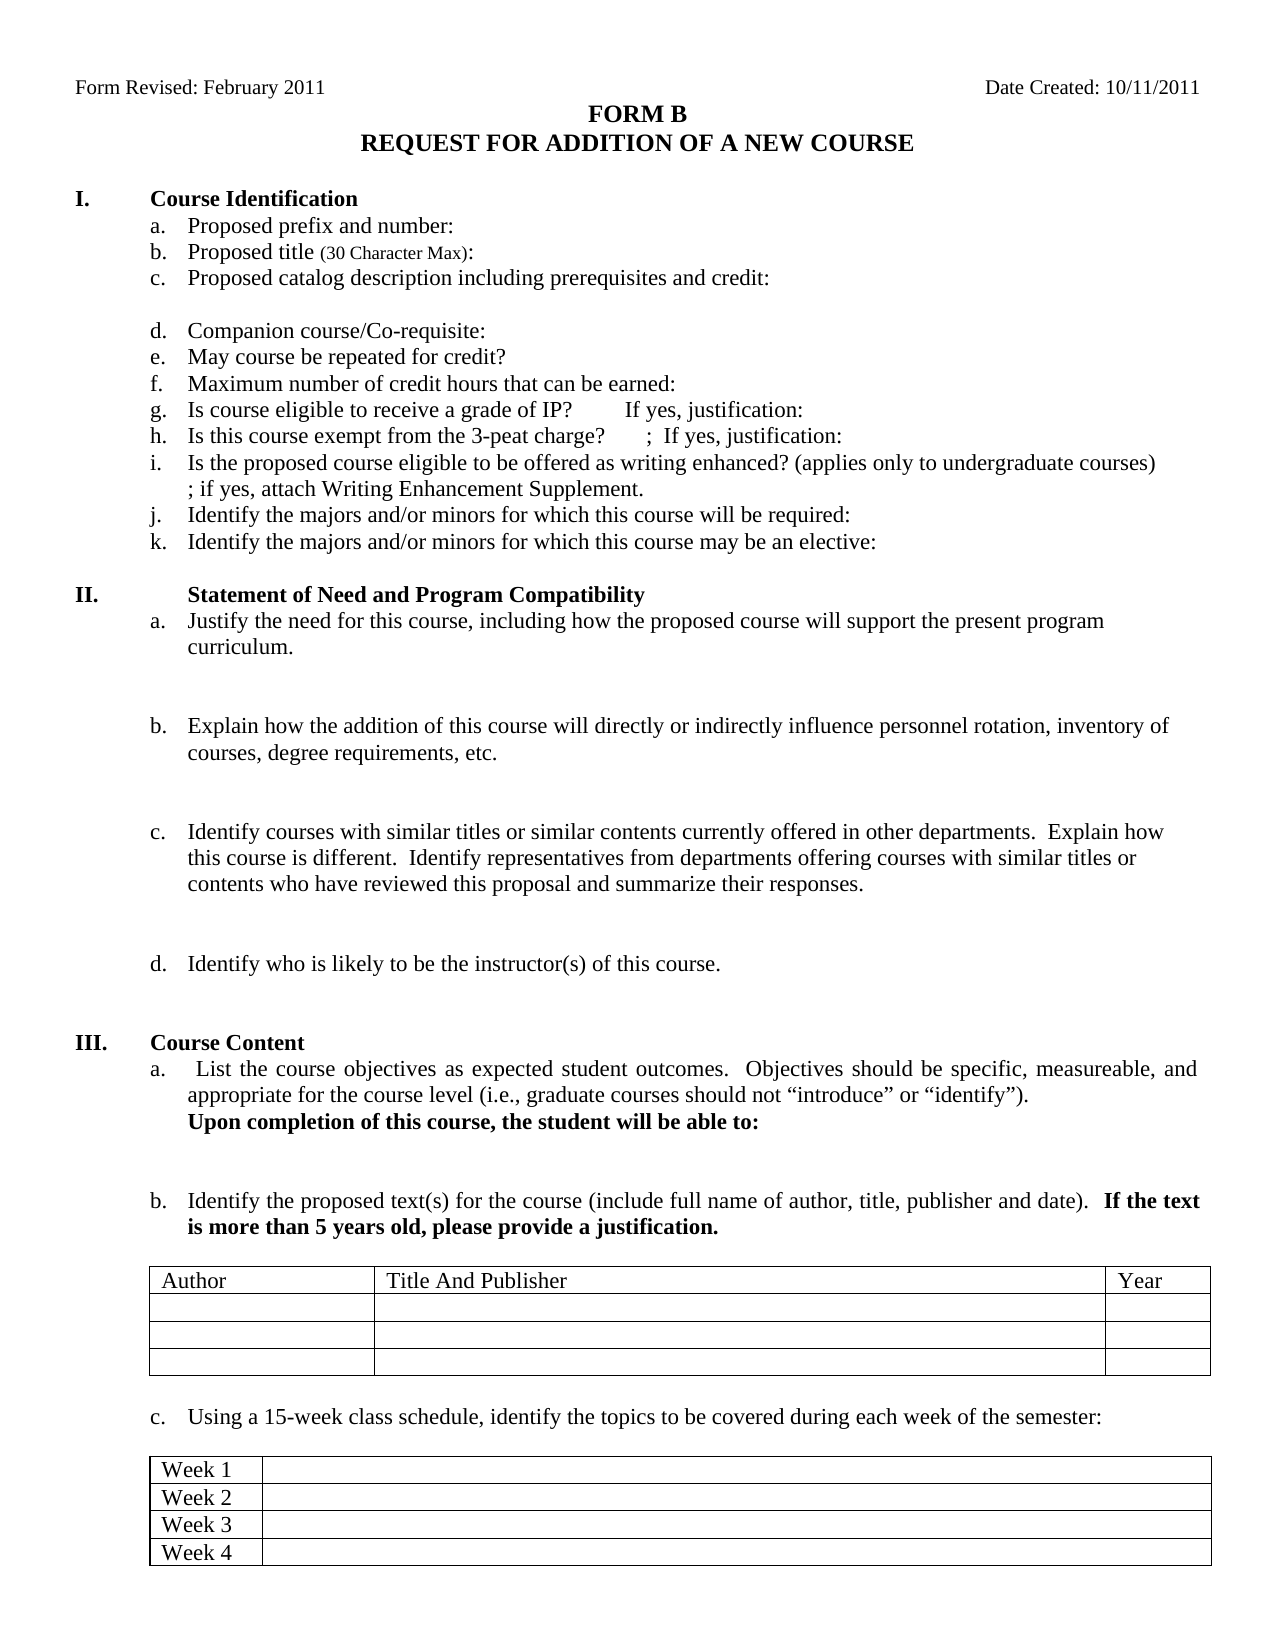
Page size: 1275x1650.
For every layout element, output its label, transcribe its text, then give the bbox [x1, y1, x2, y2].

list Proposed prefix and number: [150, 212, 1200, 238]
table_cell [263, 1539, 1211, 1565]
table_cell [375, 1322, 1105, 1348]
table_header Title And Publisher [375, 1267, 1105, 1293]
table_cell [375, 1349, 1105, 1375]
text FORM B [75, 99, 1200, 128]
table_cell Week 2 [151, 1484, 262, 1510]
table_cell [1106, 1349, 1210, 1375]
table_header Year [1106, 1267, 1210, 1293]
table_cell [150, 1349, 374, 1375]
text Upon completion of this course, the student will be able to: [187, 1108, 1200, 1134]
list Identify the majors and/or minors for which this course may be an elective: [150, 528, 1200, 554]
list List the course objectives as expected student outcomes. Objectives should be specific, measureable, and appropriate for the course level (i.e., graduate courses should not “introduce” or “identify”). [150, 1055, 1200, 1108]
list Maximum number of credit hours that can be earned: [150, 370, 1200, 396]
table_header Week 1 [151, 1457, 262, 1483]
table_header [263, 1457, 1211, 1483]
list Explain how the addition of this course will directly or indirectly influence personnel rotation, inventory of courses, degree requirements, etc. [150, 712, 1200, 765]
table_cell Week 4 [151, 1539, 262, 1565]
table_cell Week 3 [151, 1511, 262, 1538]
table_cell [263, 1511, 1211, 1538]
table_cell [263, 1484, 1211, 1510]
list Statement of Need and Program Compatibility [75, 581, 1200, 607]
list Identify courses with similar titles or similar contents currently offered in other departments. Explain how this course is different. Identify representatives from departments offering courses with similar titles or contents who have reviewed this proposal and summarize their responses. [150, 818, 1200, 897]
list Identify the majors and/or minors for which this course will be required: [150, 502, 1200, 528]
table_cell [1106, 1294, 1210, 1321]
list Using a 15-week class schedule, identify the topics to be covered during each week of the semester: [150, 1403, 1200, 1429]
table_cell [150, 1294, 374, 1321]
list Justify the need for this course, including how the proposed course will support the present program curriculum. [150, 607, 1200, 660]
list Is course eligible to receive a grade of IP? If yes, justification: [150, 396, 1200, 422]
table_cell [1106, 1322, 1210, 1348]
table_cell [375, 1294, 1105, 1321]
table_cell [150, 1322, 374, 1348]
list Proposed catalog description including prerequisites and credit: [150, 264, 1200, 291]
list Identify who is likely to be the instructor(s) of this course. [150, 949, 1200, 976]
list Is the proposed course eligible to be offered as writing enhanced? (applies only to undergraduate courses) ; if yes, attach Writing Enhancement Supplement. [150, 449, 1200, 502]
text III. Course Content [75, 1029, 1200, 1055]
list Proposed title (30 Character Max): [150, 238, 1200, 264]
list Companion course/Co-requisite: [150, 317, 1200, 343]
table_header Author [150, 1267, 374, 1293]
text REQUEST FOR ADDITION OF A NEW COURSE [75, 128, 1200, 157]
list Is this course exempt from the 3-peat charge? ; If yes, justification: [150, 422, 1200, 449]
list May course be repeated for credit? [150, 343, 1200, 370]
list Identify the proposed text(s) for the course (include full name of author, title, publisher and date). If the text is more than 5 years old, please provide a justification. [150, 1187, 1200, 1239]
list Course Identification [75, 185, 1200, 212]
